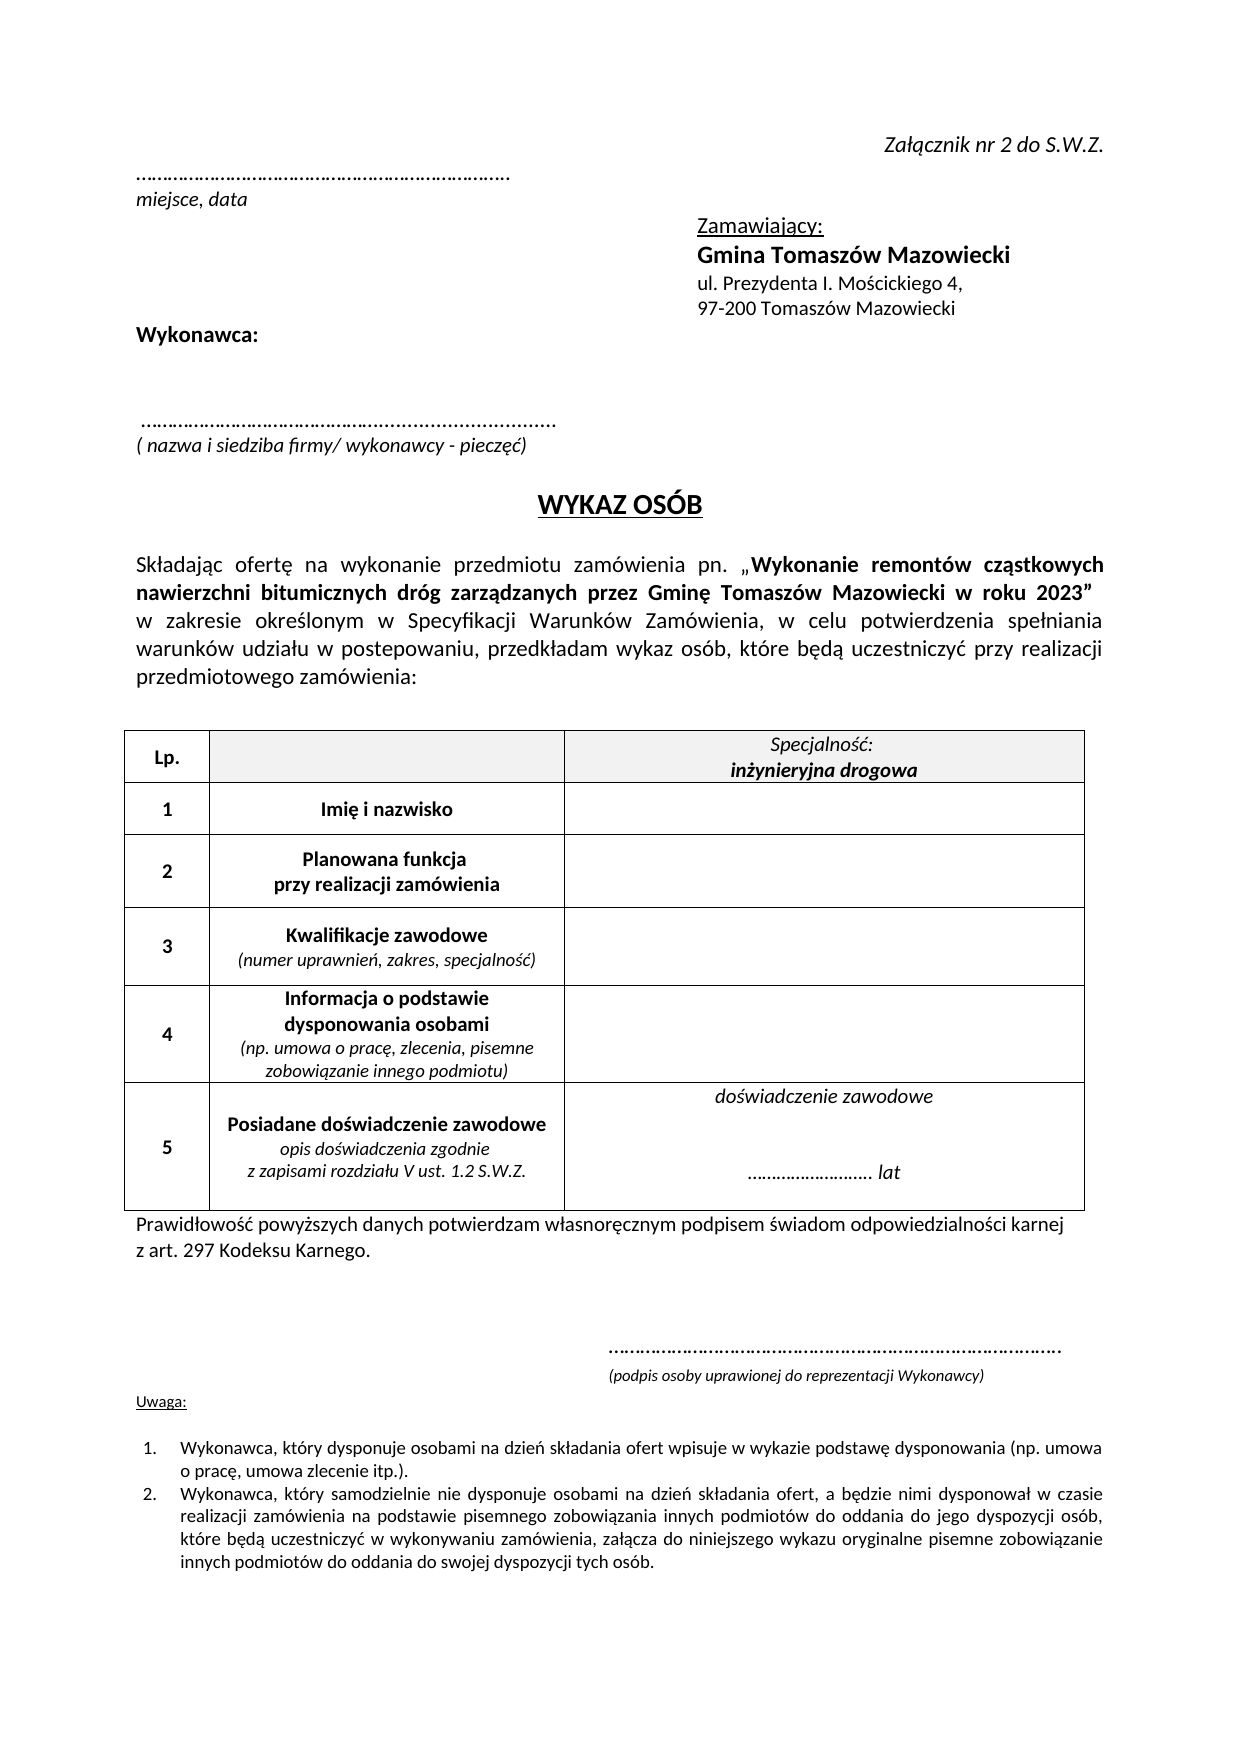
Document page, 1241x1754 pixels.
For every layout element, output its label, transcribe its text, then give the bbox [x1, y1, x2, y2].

text ………………………………………............................... ( nazwa i siedziba firmy/ wykonawcy - pieczęć) [136, 405, 1104, 458]
text Zamawiający: [697, 211, 1104, 239]
text …………………………………………………………….. [136, 158, 1104, 186]
table_cell 2 [125, 835, 209, 907]
text Wykonawca: [136, 321, 1104, 349]
table_cell 1 [125, 783, 209, 834]
table_header Specjalność: inżynieryjna drogowa [565, 731, 1084, 782]
list Wykonawca, który samodzielnie nie dysponuje osobami na dzień składania ofert, a będzie nimi dysponował w czasie realizacji zamówienia na podstawie pisemnego zobowiązania innych podmiotów do oddania do jego dyspozycji osób, które będą uczestniczyć w wykonywaniu zamówienia, załącza do niniejszego wykazu oryginalne pisemne zobowiązanie innych podmiotów do oddania do swojej dyspozycji tych osób. [143, 1482, 1104, 1573]
text WYKAZ OSÓB [136, 486, 1104, 522]
table_cell 4 [125, 986, 209, 1082]
table_cell Kwalifikacje zawodowe (numer uprawnień, zakres, specjalność) [210, 908, 564, 984]
text Prawidłowość powyższych danych potwierdzam własnoręcznym podpisem świadom odpowiedzialności karnej [136, 1211, 1104, 1237]
table_cell Imię i nazwisko [210, 783, 564, 834]
text Uwaga: [136, 1392, 1104, 1412]
table_cell doświadczenie zawodowe …………………….. lat [565, 1083, 1084, 1210]
table_cell [565, 783, 1084, 834]
table_header Lp. [125, 731, 209, 782]
text z art. 297 Kodeksu Karnego. [136, 1237, 1104, 1262]
table_cell 3 [125, 908, 209, 984]
table_header [210, 731, 564, 782]
table_cell Posiadane doświadczenie zawodowe opis doświadczenia zgodnie z zapisami rozdziału V ust. 1.2 S.W.Z. [210, 1083, 564, 1210]
table_cell Informacja o podstawie dysponowania osobami (np. umowa o pracę, zlecenia, pisemne zobowiązanie innego podmiotu) [210, 986, 564, 1082]
text ………………………………………………………………………….. [608, 1331, 1104, 1359]
text Gmina Tomaszów Mazowiecki [697, 239, 1104, 270]
text Załącznik nr 2 do S.W.Z. [682, 130, 1104, 158]
text (podpis osoby uprawionej do reprezentacji Wykonawcy) [608, 1365, 1104, 1385]
text miejsce, data [136, 186, 1104, 211]
table_cell [565, 908, 1084, 984]
text Składając ofertę na wykonanie przedmiotu zamówienia pn. „Wykonanie remontów cząstkowych nawierzchni bitumicznych dróg zarządzanych przez Gminę Tomaszów Mazowiecki w roku 2023” w zakresie określonym w Specyfikacji Warunków Zamówienia, w celu potwierdzenia spełniania warunków udziału w postepowaniu, przedkładam wykaz osób, które będą uczestniczyć przy realizacji przedmiotowego zamówienia: [136, 550, 1104, 690]
table_cell 5 [125, 1083, 209, 1210]
text ul. Prezydenta I. Mościckiego 4, [697, 270, 1104, 295]
list Wykonawca, który dysponuje osobami na dzień składania ofert wpisuje w wykazie podstawę dysponowania (np. umowa o pracę, umowa zlecenie itp.). [143, 1436, 1104, 1482]
table_cell [565, 835, 1084, 907]
text 97-200 Tomaszów Mazowiecki [697, 295, 1104, 321]
table_cell Planowana funkcja przy realizacji zamówienia [210, 835, 564, 907]
table_cell [565, 986, 1084, 1082]
